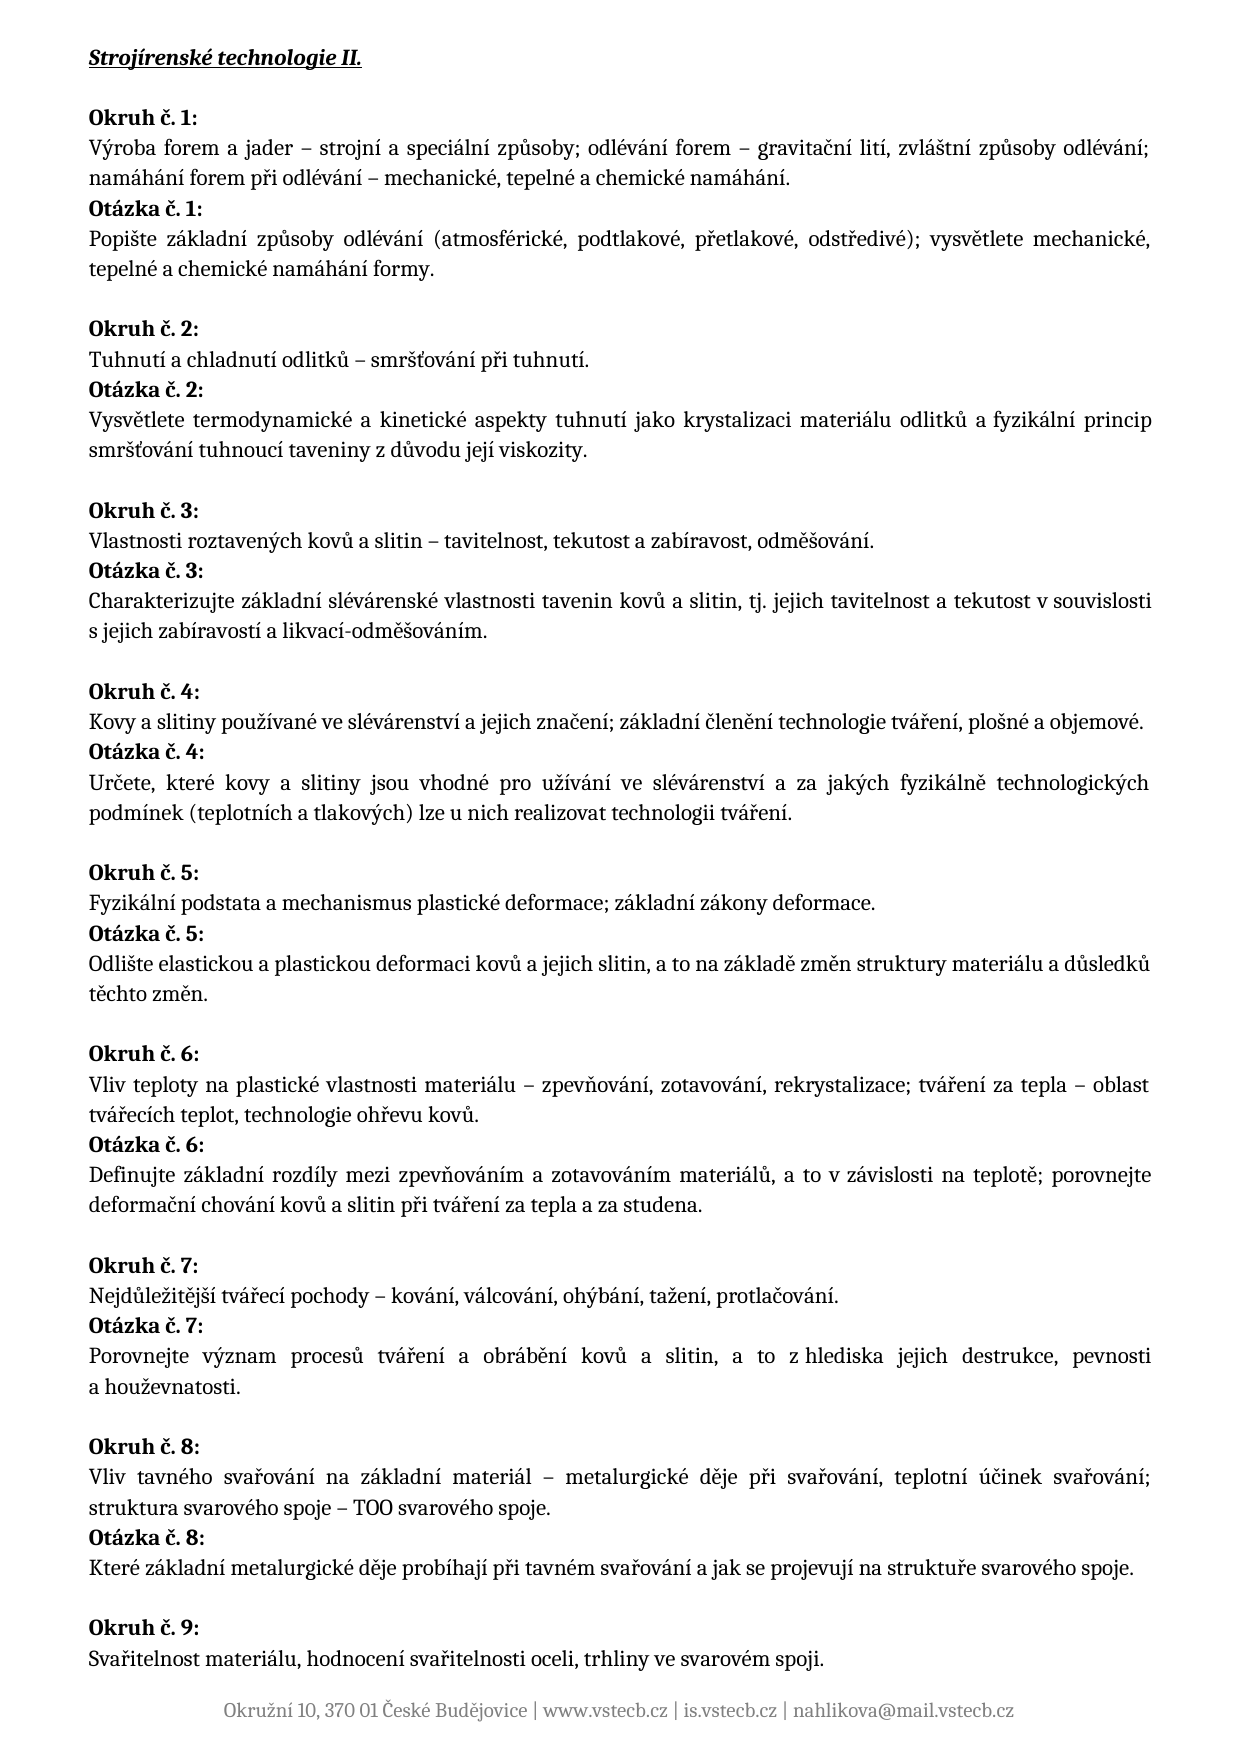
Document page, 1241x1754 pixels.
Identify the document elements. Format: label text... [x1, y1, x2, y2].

text Okruh č. 1: [89, 105, 1152, 131]
text Okruh č. 5: [89, 860, 1152, 886]
text Okruh č. 9: [89, 1615, 1152, 1642]
text Strojírenské technologie II. [89, 44, 1152, 71]
text Vysvětlete termodynamické a kinetické aspekty tuhnutí jako krystalizaci materiálu odlitků a fyzikální princip smršťování tuhnoucí taveniny z důvodu její viskozity. [89, 407, 1152, 463]
text Definujte základní rozdíly mezi zpevňováním a zotavováním materiálů, a to v závislosti na teplotě; porovnejte deformační chování kovů a slitin při tváření za tepla a za studena. [89, 1162, 1152, 1219]
text Okruh č. 8: [89, 1434, 1152, 1460]
text Vliv tavného svařování na základní materiál – metalurgické děje při svařování, teplotní účinek svařování; struktura svarového spoje – TOO svarového spoje. [89, 1464, 1152, 1521]
text Svařitelnost materiálu, hodnocení svařitelnosti oceli, trhliny ve svarovém spoji. [89, 1645, 1152, 1672]
text Porovnejte význam procesů tváření a obrábění kovů a slitin, a to z hlediska jejich destrukce, pevnosti a houževnatosti. [89, 1343, 1152, 1400]
text Výroba forem a jader – strojní a speciální způsoby; odlévání forem – gravitační lití, zvláštní způsoby odlévání; namáhání forem při odlévání – mechanické, tepelné a chemické namáhání. [89, 135, 1152, 192]
text Otázka č. 7: [89, 1313, 1152, 1339]
text Okruh č. 4: [89, 679, 1152, 705]
text Popište základní způsoby odlévání (atmosférické, podtlakové, přetlakové, odstředivé); vysvětlete mechanické, tepelné a chemické namáhání formy. [89, 226, 1152, 282]
text Fyzikální podstata a mechanismus plastické deformace; základní zákony deformace. [89, 890, 1152, 917]
text Kovy a slitiny používané ve slévárenství a jejich značení; základní členění technologie tváření, plošné a objemové. [89, 709, 1152, 735]
text Okruh č. 3: [89, 497, 1152, 524]
text Okruh č. 6: [89, 1041, 1152, 1068]
text Otázka č. 8: [89, 1524, 1152, 1551]
text Otázka č. 4: [89, 739, 1152, 766]
text Otázka č. 1: [89, 195, 1152, 222]
text Tuhnutí a chladnutí odlitků – smršťování při tuhnutí. [89, 346, 1152, 373]
text Otázka č. 6: [89, 1132, 1152, 1158]
text Otázka č. 2: [89, 377, 1152, 403]
text Okruh č. 2: [89, 316, 1152, 343]
text Vlastnosti roztavených kovů a slitin – tavitelnost, tekutost a zabíravost, odměšování. [89, 528, 1152, 554]
text Určete, které kovy a slitiny jsou vhodné pro užívání ve slévárenství a za jakých fyzikálně technologických podmínek (teplotních a tlakových) lze u nich realizovat technologii tváření. [89, 769, 1152, 826]
text Okruh č. 7: [89, 1253, 1152, 1279]
text Charakterizujte základní slévárenské vlastnosti tavenin kovů a slitin, tj. jejich tavitelnost a tekutost v souvislosti s jejich zabíravostí a likvací-odměšováním. [89, 588, 1152, 645]
text Nejdůležitější tvářecí pochody – kování, válcování, ohýbání, tažení, protlačování. [89, 1283, 1152, 1309]
text Vliv teploty na plastické vlastnosti materiálu – zpevňování, zotavování, rekrystalizace; tváření za tepla – oblast tvářecích teplot, technologie ohřevu kovů. [89, 1071, 1152, 1128]
text Odlište elastickou a plastickou deformaci kovů a jejich slitin, a to na základě změn struktury materiálu a důsledků těchto změn. [89, 951, 1152, 1007]
text Které základní metalurgické děje probíhají při tavném svařování a jak se projevují na struktuře svarového spoje. [89, 1555, 1152, 1581]
text Otázka č. 5: [89, 920, 1152, 947]
text Otázka č. 3: [89, 558, 1152, 584]
